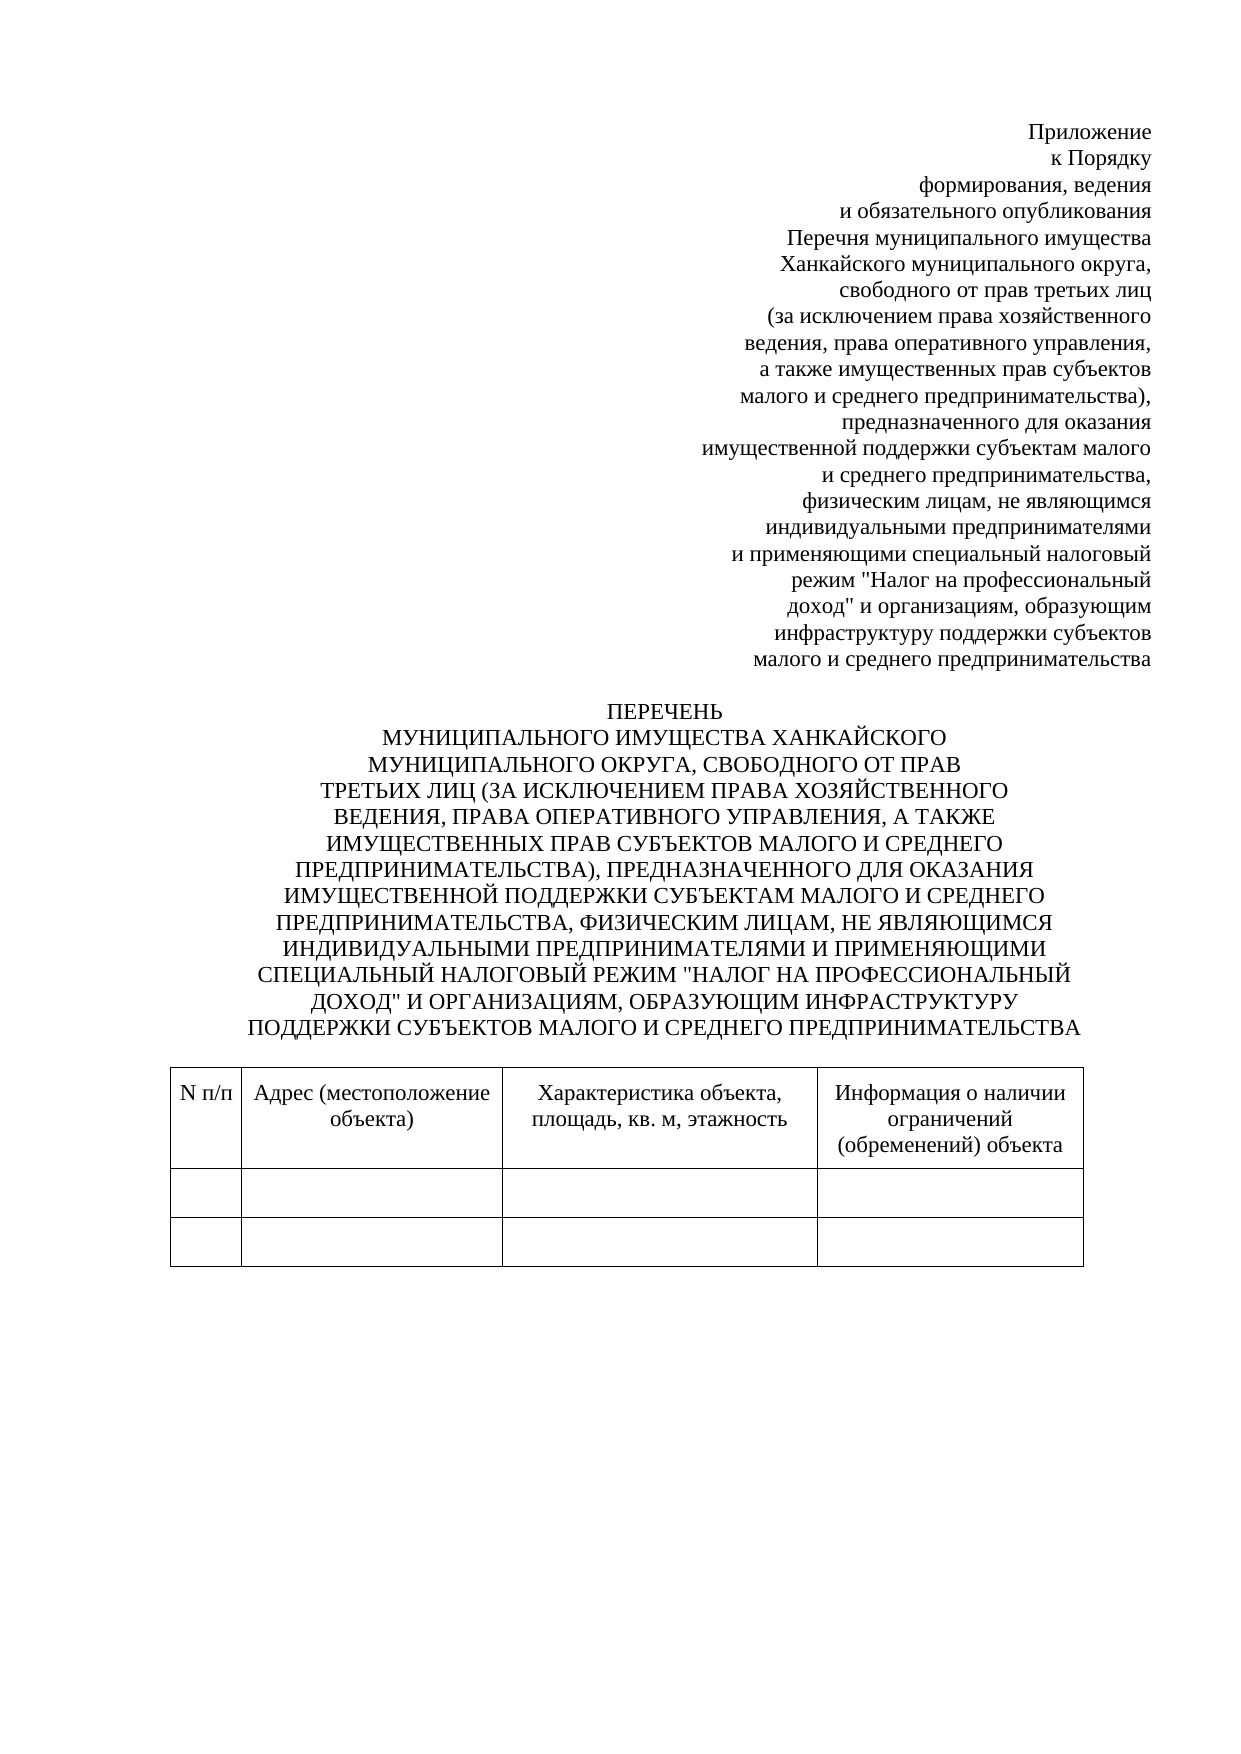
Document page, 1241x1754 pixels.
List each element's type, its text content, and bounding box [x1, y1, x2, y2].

text МУНИЦИПАЛЬНОГО ОКРУГА, СВОБОДНОГО ОТ ПРАВ [177, 751, 1152, 777]
text а также имущественных прав субъектов [177, 355, 1152, 382]
text (за исключением права хозяйственного [177, 303, 1152, 329]
text ПОДДЕРЖКИ СУБЪЕКТОВ МАЛОГО И СРЕДНЕГО ПРЕДПРИНИМАТЕЛЬСТВА [177, 1014, 1152, 1041]
table_header Характеристика объекта, площадь, кв. м, этажность [503, 1068, 817, 1168]
text к Порядку [177, 144, 1152, 171]
text имущественной поддержки субъектам малого [177, 434, 1152, 461]
text малого и среднего предпринимательства [177, 645, 1152, 672]
text ВЕДЕНИЯ, ПРАВА ОПЕРАТИВНОГО УПРАВЛЕНИЯ, А ТАКЖЕ [177, 803, 1152, 830]
table_cell [171, 1218, 241, 1266]
text ДОХОД" И ОРГАНИЗАЦИЯМ, ОБРАЗУЮЩИМ ИНФРАСТРУКТУРУ [177, 988, 1152, 1014]
text ведения, права оперативного управления, [177, 329, 1152, 355]
text и среднего предпринимательства, [177, 461, 1152, 487]
text и обязательного опубликования [177, 197, 1152, 223]
text формирования, ведения [177, 171, 1152, 197]
text и применяющими специальный налоговый [177, 540, 1152, 566]
text индивидуальными предпринимателями [177, 513, 1152, 540]
table_cell [503, 1169, 817, 1217]
text доход" и организациям, образующим [177, 592, 1152, 619]
text инфраструктуру поддержки субъектов [177, 619, 1152, 645]
table_cell [242, 1218, 502, 1266]
table_cell [242, 1169, 502, 1217]
text ТРЕТЬИХ ЛИЦ (ЗА ИСКЛЮЧЕНИЕМ ПРАВА ХОЗЯЙСТВЕННОГО [177, 777, 1152, 803]
text режим "Налог на профессиональный [177, 566, 1152, 592]
text ПРЕДПРИНИМАТЕЛЬСТВА), ПРЕДНАЗНАЧЕННОГО ДЛЯ ОКАЗАНИЯ [177, 856, 1152, 882]
text Ханкайского муниципального округа, [177, 250, 1152, 276]
text ПРЕДПРИНИМАТЕЛЬСТВА, ФИЗИЧЕСКИМ ЛИЦАМ, НЕ ЯВЛЯЮЩИМСЯ [177, 909, 1152, 935]
text Приложение [177, 118, 1152, 144]
table_cell [818, 1218, 1083, 1266]
text Перечня муниципального имущества [177, 223, 1152, 250]
text физическим лицам, не являющимся [177, 487, 1152, 513]
table_header Адрес (местоположение объекта) [242, 1068, 502, 1168]
text малого и среднего предпринимательства), [177, 382, 1152, 408]
text ИМУЩЕСТВЕННЫХ ПРАВ СУБЪЕКТОВ МАЛОГО И СРЕДНЕГО [177, 830, 1152, 856]
text СПЕЦИАЛЬНЫЙ НАЛОГОВЫЙ РЕЖИМ "НАЛОГ НА ПРОФЕССИОНАЛЬНЫЙ [177, 961, 1152, 988]
text предназначенного для оказания [177, 408, 1152, 434]
table_cell [171, 1169, 241, 1217]
text МУНИЦИПАЛЬНОГО ИМУЩЕСТВА ХАНКАЙСКОГО [177, 724, 1152, 751]
text ПЕРЕЧЕНЬ [177, 698, 1152, 724]
text свободного от прав третьих лиц [177, 276, 1152, 303]
text ИМУЩЕСТВЕННОЙ ПОДДЕРЖКИ СУБЪЕКТАМ МАЛОГО И СРЕДНЕГО [177, 882, 1152, 909]
table_cell [818, 1169, 1083, 1217]
text ИНДИВИДУАЛЬНЫМИ ПРЕДПРИНИМАТЕЛЯМИ И ПРИМЕНЯЮЩИМИ [177, 935, 1152, 961]
table_header N п/п [171, 1068, 241, 1168]
table_header Информация о наличии ограничений (обременений) объекта [818, 1068, 1083, 1168]
table_cell [503, 1218, 817, 1266]
